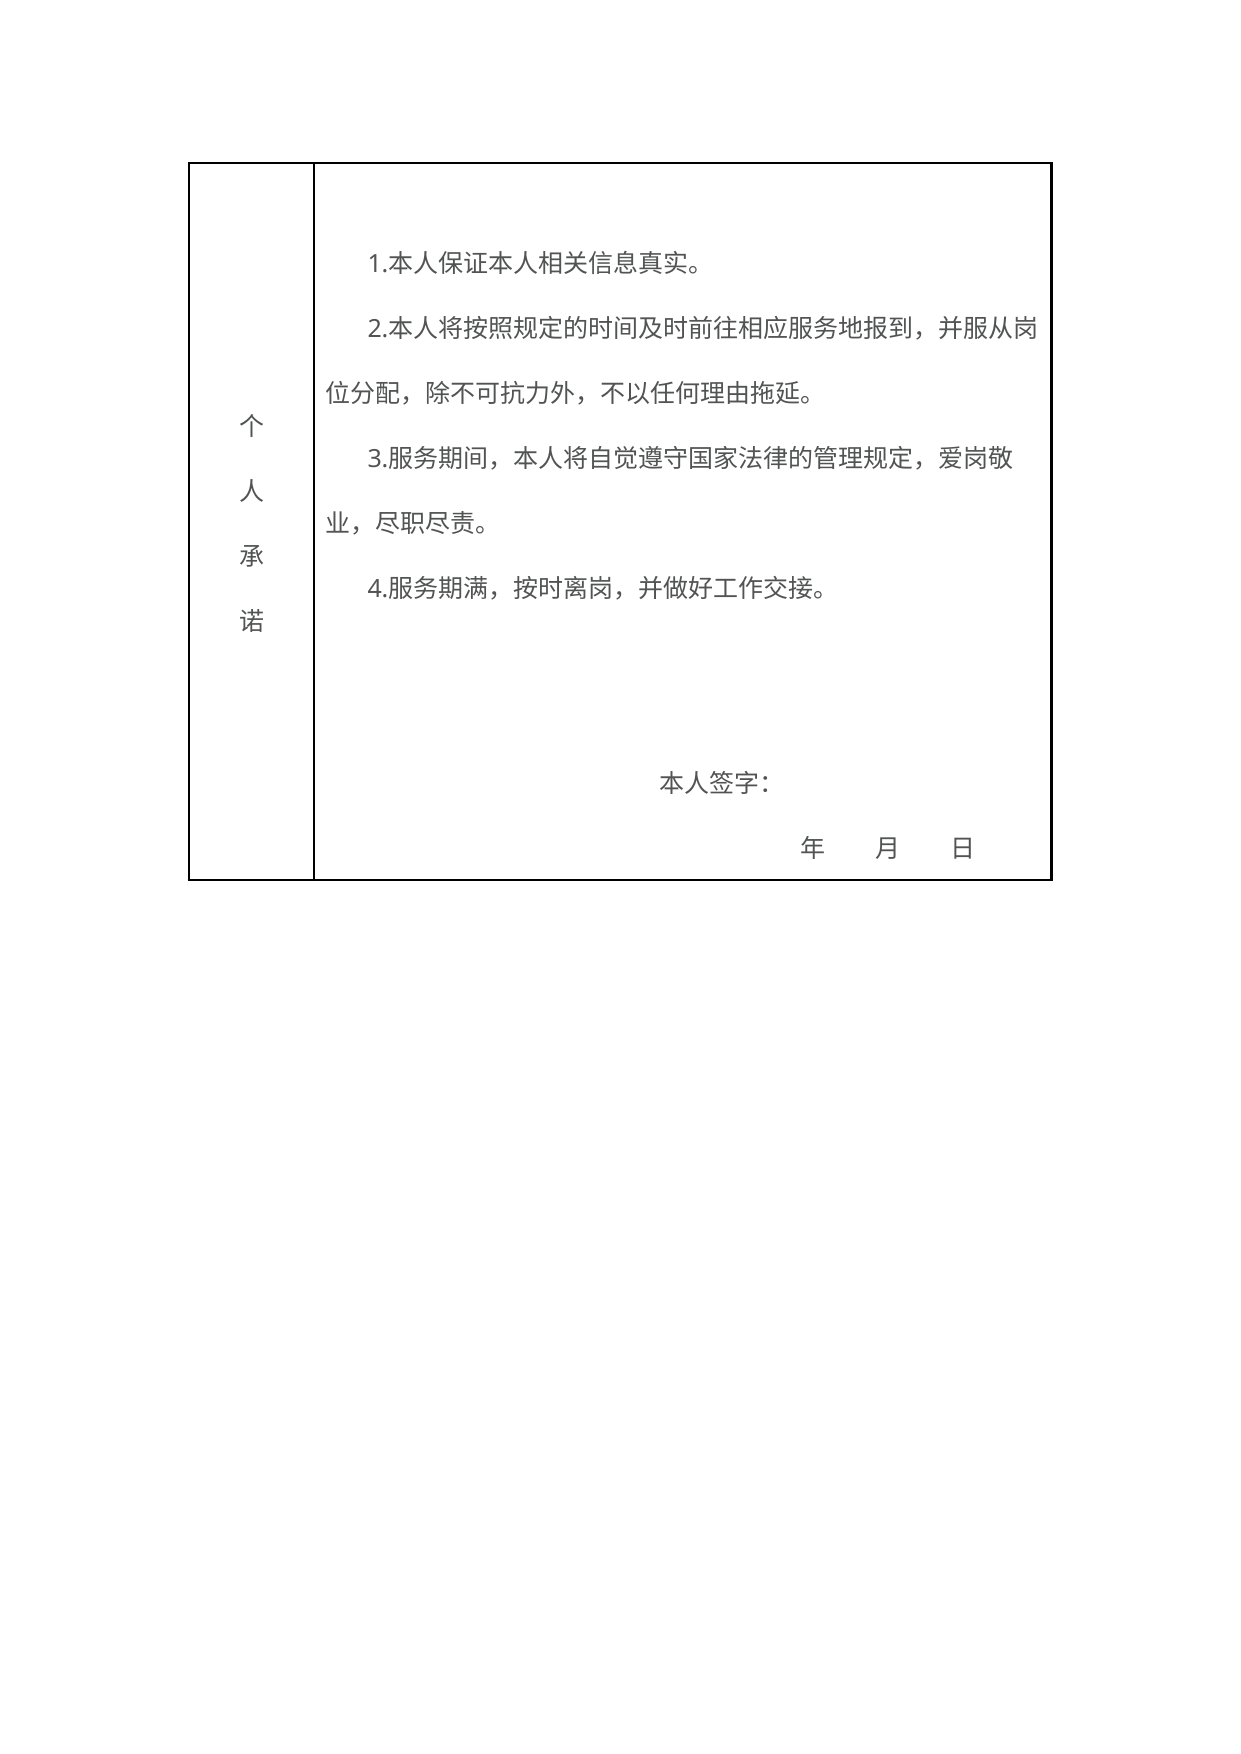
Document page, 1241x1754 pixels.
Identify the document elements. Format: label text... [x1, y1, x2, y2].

table_cell 个 人 承 诺 [190, 164, 313, 879]
table_cell 1.本人保证本人相关信息真实。 2.本人将按照规定的时间及时前往相应服务地报到，并服从岗位分配，除不可抗力外，不以任何理由拖延。 3.服务期间，本人将自觉遵守国家法律的管理规定，爱岗敬业，尽职尽责。 4.服务期满，按时离岗，并做好工作交接。 本人签字： 年 月 日 [315, 164, 1050, 879]
